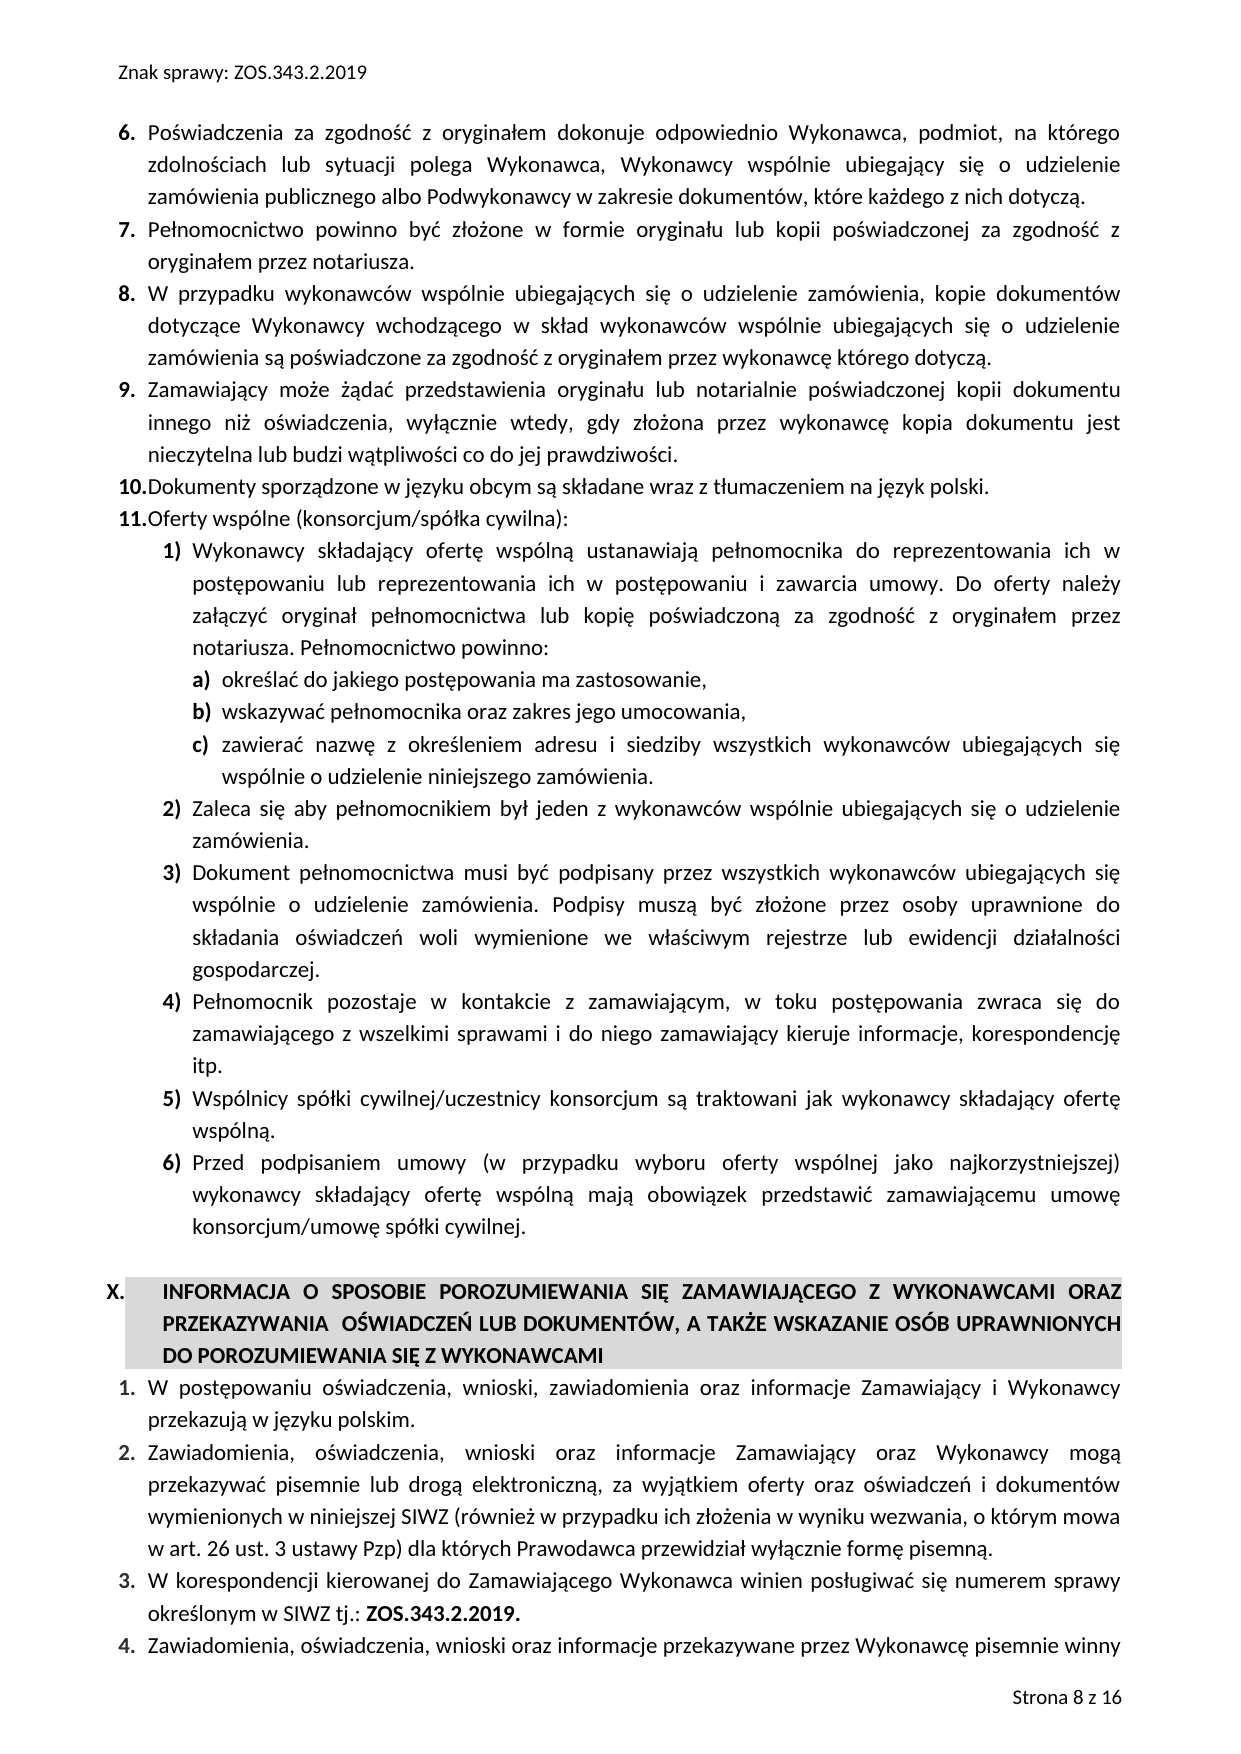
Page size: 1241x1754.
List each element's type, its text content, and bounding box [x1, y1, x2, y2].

list Wykonawcy składający ofertę wspólną ustanawiają pełnomocnika do reprezentowania ich w postępowaniu lub reprezentowania ich w postępowaniu i zawarcia umowy. Do oferty należy załączyć oryginał pełnomocnictwa lub kopię poświadczoną za zgodność z oryginałem przez notariusza. Pełnomocnictwo powinno: [162, 537, 1122, 661]
list INFORMACJA O SPOSOBIE POROZUMIEWANIA SIĘ ZAMAWIAJĄCEGO Z WYKONAWCAMI ORAZ PRZEKAZYWANIA OŚWIADCZEŃ LUB DOKUMENTÓW, A TAKŻE WSKAZANIE OSÓB UPRAWNIONYCH DO POROZUMIEWANIA SIĘ Z WYKONAWCAMI [125, 1277, 1122, 1369]
list wskazywać pełnomocnika oraz zakres jego umocowania, [192, 697, 1122, 726]
list Wspólnicy spółki cywilnej/uczestnicy konsorcjum są traktowani jak wykonawcy składający ofertę wspólną. [162, 1084, 1122, 1144]
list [118, 1631, 1122, 1659]
list Pełnomocnictwo powinno być złożone w formie oryginału lub kopii poświadczonej za zgodność z oryginałem przez notariusza. [118, 215, 1122, 275]
list Zawiadomienia, oświadczenia, wnioski oraz informacje Zamawiający oraz Wykonawcy mogą przekazywać pisemnie lub drogą elektroniczną, za wyjątkiem oferty oraz oświadczeń i dokumentów wymienionych w niniejszej SIWZ (również w przypadku ich złożenia w wyniku wezwania, o którym mowa w art. 26 ust. 3 ustawy Pzp) dla których Prawodawca przewidział wyłącznie formę pisemną. [118, 1438, 1122, 1562]
list Zaleca się aby pełnomocnikiem był jeden z wykonawców wspólnie ubiegających się o udzielenie zamówienia. [162, 794, 1122, 854]
list Przed podpisaniem umowy (w przypadku wyboru oferty wspólnej jako najkorzystniejszej) wykonawcy składający ofertę wspólną mają obowiązek przedstawić zamawiającemu umowę konsorcjum/umowę spółki cywilnej. [162, 1148, 1122, 1241]
list Poświadczenia za zgodność z oryginałem dokonuje odpowiednio Wykonawca, podmiot, na którego zdolnościach lub sytuacji polega Wykonawca, Wykonawcy wspólnie ubiegający się o udzielenie zamówienia publicznego albo Podwykonawcy w zakresie dokumentów, które każdego z nich dotyczą. [118, 118, 1122, 211]
list Oferty wspólne (konsorcjum/spółka cywilna): [118, 504, 1122, 532]
list W przypadku wykonawców wspólnie ubiegających się o udzielenie zamówienia, kopie dokumentów dotyczące Wykonawcy wchodzącego w skład wykonawców wspólnie ubiegających się o udzielenie zamówienia są poświadczone za zgodność z oryginałem przez wykonawcę którego dotyczą. [118, 279, 1122, 371]
list Dokument pełnomocnictwa musi być podpisany przez wszystkich wykonawców ubiegających się wspólnie o udzielenie zamówienia. Podpisy muszą być złożone przez osoby uprawnione do składania oświadczeń woli wymienione we właściwym rejestrze lub ewidencji działalności gospodarczej. [162, 858, 1122, 983]
list określać do jakiego postępowania ma zastosowanie, [192, 665, 1122, 693]
list W postępowaniu oświadczenia, wnioski, zawiadomienia oraz informacje Zamawiający i Wykonawcy przekazują w języku polskim. [118, 1373, 1122, 1434]
list W korespondencji kierowanej do Zamawiającego Wykonawca winien posługiwać się numerem sprawy określonym w SIWZ tj.: ZOS.343.2.2019. [118, 1567, 1122, 1627]
list Dokumenty sporządzone w języku obcym są składane wraz z tłumaczeniem na język polski. [118, 472, 1122, 500]
list zawierać nazwę z określeniem adresu i siedziby wszystkich wykonawców ubiegających się wspólnie o udzielenie niniejszego zamówienia. [192, 730, 1122, 790]
list Pełnomocnik pozostaje w kontakcie z zamawiającym, w toku postępowania zwraca się do zamawiającego z wszelkimi sprawami i do niego zamawiający kieruje informacje, korespondencję itp. [162, 987, 1122, 1079]
list Zamawiający może żądać przedstawienia oryginału lub notarialnie poświadczonej kopii dokumentu innego niż oświadczenia, wyłącznie wtedy, gdy złożona przez wykonawcę kopia dokumentu jest nieczytelna lub budzi wątpliwości co do jej prawdziwości. [118, 376, 1122, 468]
